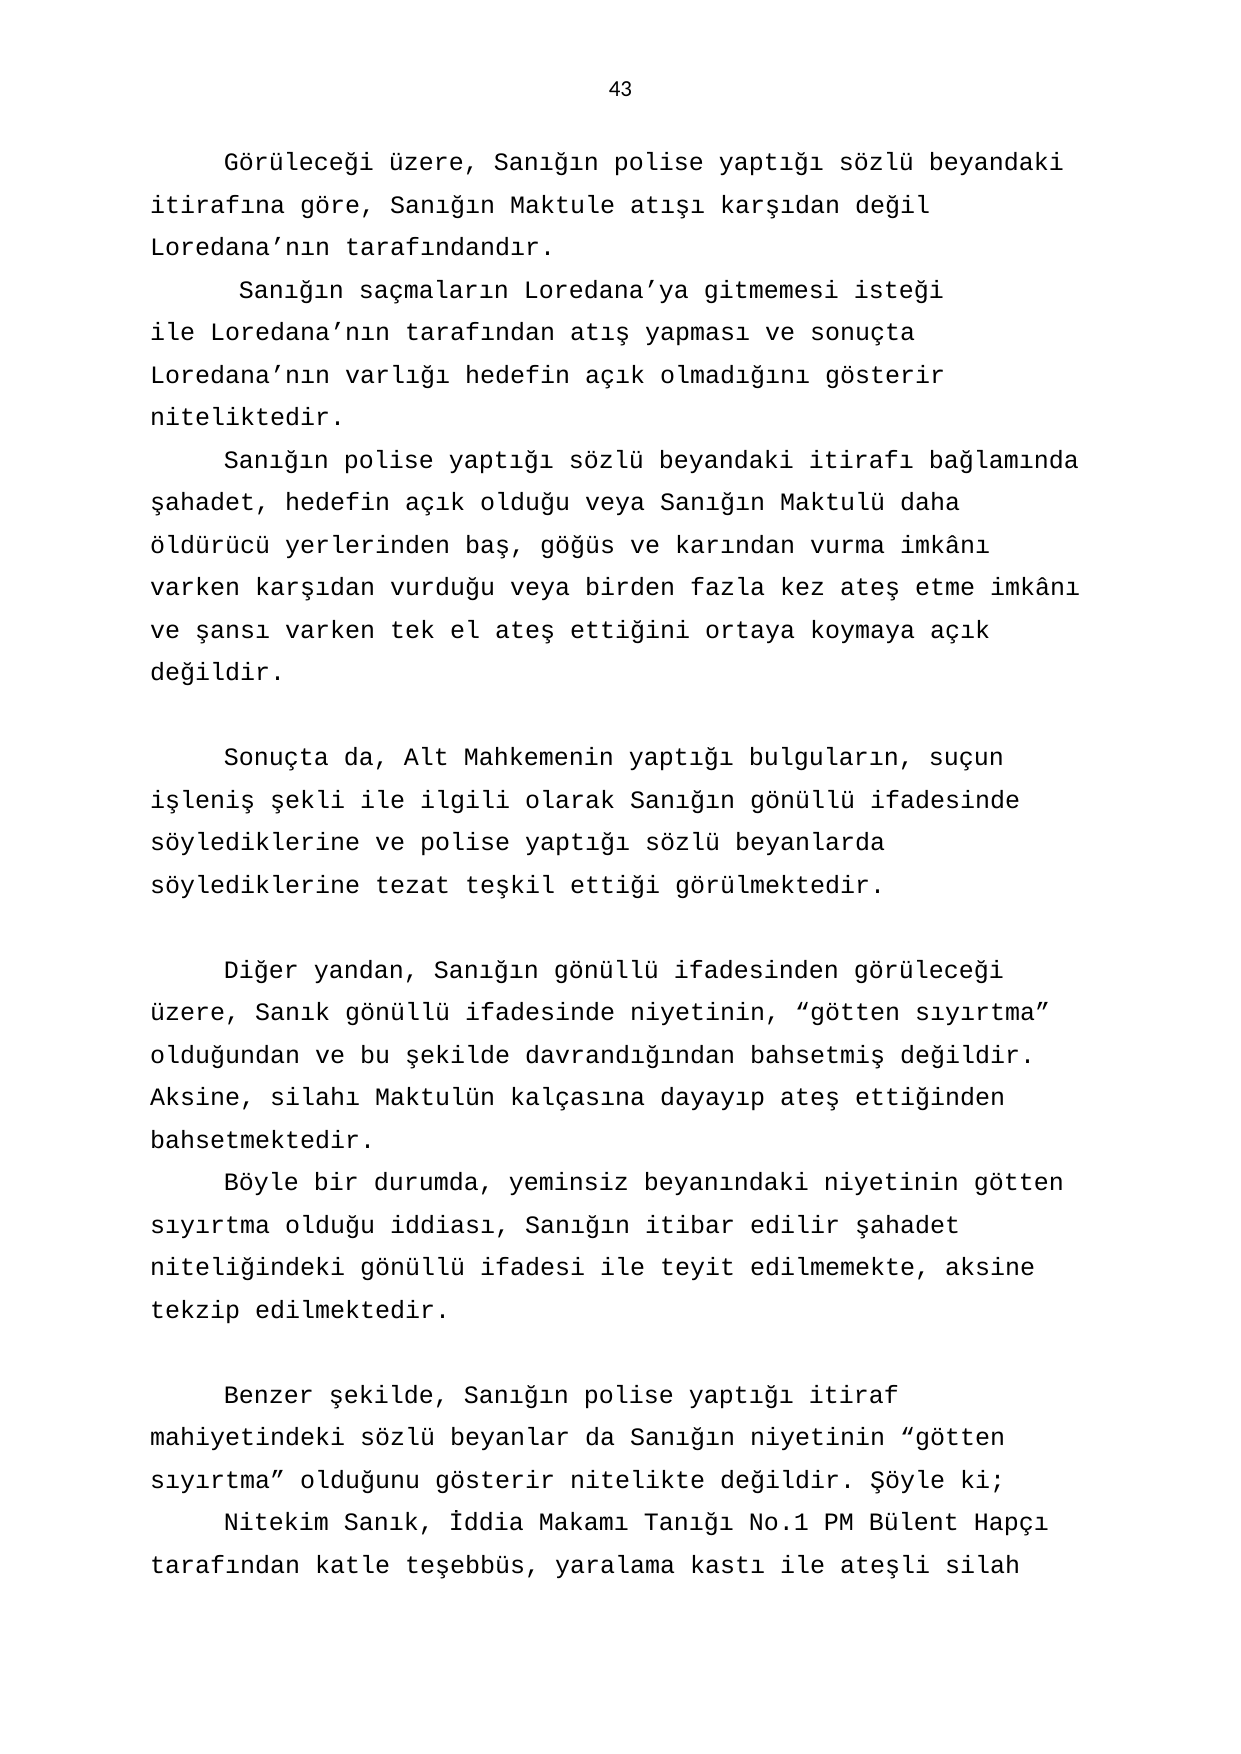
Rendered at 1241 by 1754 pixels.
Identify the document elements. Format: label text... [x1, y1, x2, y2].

text Sonuçta da, Alt Mahkemenin yaptığı bulguların, suçun işleniş şekli ile ilgili olarak Sanığın gönüllü ifadesinde söylediklerine ve polise yaptığı sözlü beyanlarda söylediklerine tezat teşkil ettiği görülmektedir. [150, 745, 1090, 901]
text Benzer şekilde, Sanığın polise yaptığı itiraf mahiyetindeki sözlü beyanlar da Sanığın niyetinin “götten sıyırtma” olduğunu gösterir nitelikte değildir. Şöyle ki; [150, 1382, 1090, 1496]
text Sanığın saçmaların Loredana’ya gitmemesi isteği ile Loredana’nın tarafından atış yapması ve sonuçta Loredana’nın varlığı hedefin açık olmadığını gösterir niteliktedir. [150, 277, 1090, 433]
text Sanığın polise yaptığı sözlü beyandaki itirafı bağlamında şahadet, hedefin açık olduğu veya Sanığın Maktulü daha öldürücü yerlerinden baş, göğüs ve karından vurma imkânı varken karşıdan vurduğu veya birden fazla kez ateş etme imkânı ve şansı varken tek el ateş ettiğini ortaya koymaya açık değildir. [150, 447, 1090, 688]
text Görüleceği üzere, Sanığın polise yaptığı sözlü beyandaki itirafına göre, Sanığın Maktule atışı karşıdan değil Loredana’nın tarafındandır. [150, 150, 1090, 263]
text Böyle bir durumda, yeminsiz beyanındaki niyetinin götten sıyırtma olduğu iddiası, Sanığın itibar edilir şahadet niteliğindeki gönüllü ifadesi ile teyit edilmemekte, aksine tekzip edilmektedir. [150, 1170, 1090, 1326]
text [150, 1510, 1090, 1581]
text Diğer yandan, Sanığın gönüllü ifadesinden görüleceği üzere, Sanık gönüllü ifadesinde niyetinin, “götten sıyırtma” olduğundan ve bu şekilde davrandığından bahsetmiş değildir. Aksine, silahı Maktulün kalçasına dayayıp ateş ettiğinden bahsetmektedir. [150, 957, 1090, 1156]
